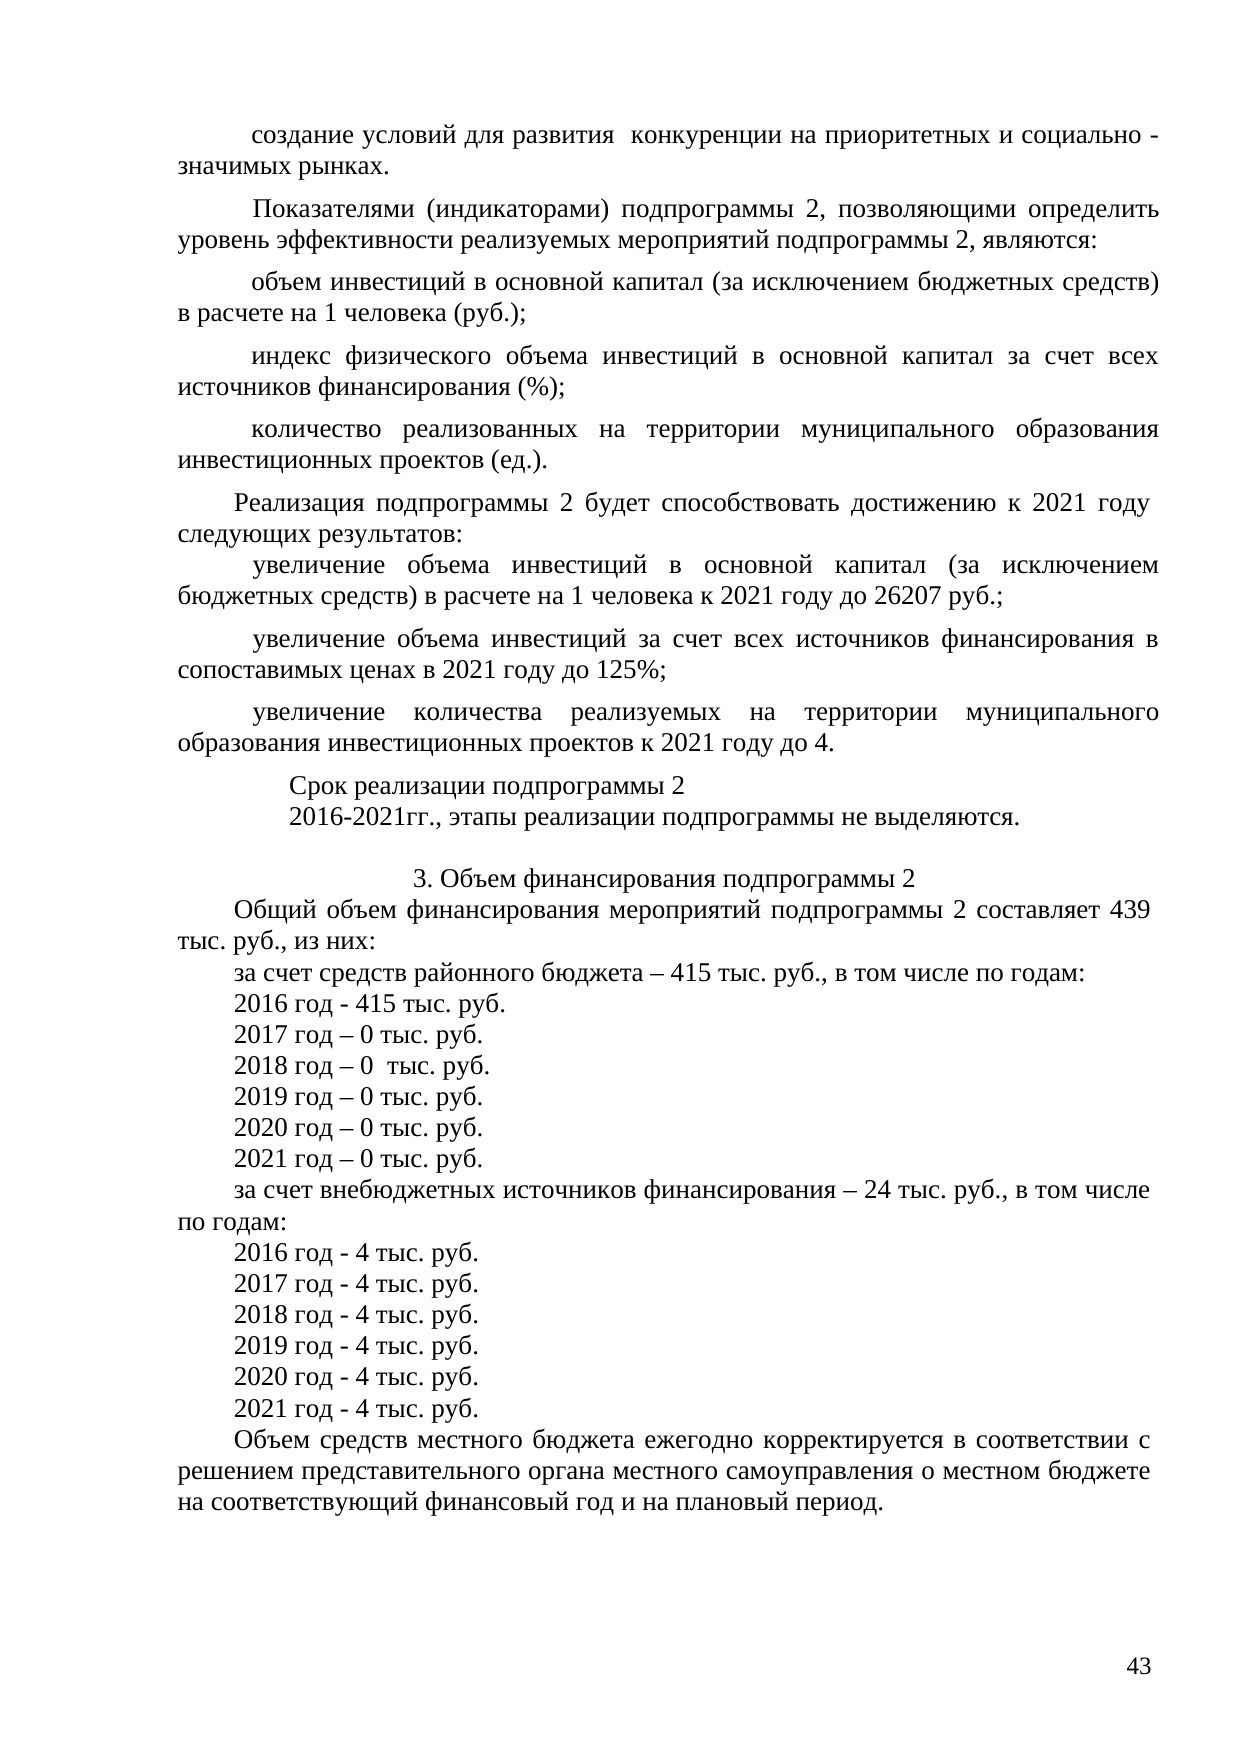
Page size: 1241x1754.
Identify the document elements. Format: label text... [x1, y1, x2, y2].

list создание условий для развития конкуренции на приоритетных и социально - значимых рынках. [177, 118, 1160, 180]
text 2019 год – 0 тыс. руб. [177, 1080, 1152, 1111]
text 2016-2021гг., этапы реализации подпрограммы не выделяются. [289, 800, 1152, 831]
text 2020 год - 4 тыс. руб. [177, 1361, 1152, 1392]
list объем инвестиций в основной капитал (за исключением бюджетных средств) в расчете на 1 человека (руб.); [177, 265, 1160, 327]
list увеличение объема инвестиций в основной капитал (за исключением бюджетных средств) в расчете на 1 человека к 2021 году до 26207 руб.; [177, 548, 1160, 610]
list количество реализованных на территории муниципального образования инвестиционных проектов (ед.). [177, 412, 1160, 474]
text Срок реализации подпрограммы 2 [289, 769, 1152, 800]
text 2017 год - 4 тыс. руб. [177, 1267, 1152, 1298]
text за счет внебюджетных источников финансирования – 24 тыс. руб., в том числе по годам: [177, 1174, 1152, 1236]
text за счет средств районного бюджета – 415 тыс. руб., в том числе по годам: [177, 956, 1152, 987]
text 2019 год - 4 тыс. руб. [177, 1329, 1152, 1361]
text Объем средств местного бюджета ежегодно корректируется в соответствии с решением представительного органа местного самоуправления о местном бюджете на соответствующий финансовый год и на плановый период. [177, 1423, 1152, 1516]
text 2018 год - 4 тыс. руб. [177, 1298, 1152, 1329]
list индекс физического объема инвестиций в основной капитал за счет всех источников финансирования (%); [177, 339, 1160, 401]
text 2017 год – 0 тыс. руб. [177, 1018, 1152, 1049]
text 3. Объем финансирования подпрограммы 2 [177, 862, 1152, 893]
text 2016 год - 415 тыс. руб. [177, 987, 1152, 1018]
text Общий объем финансирования мероприятий подпрограммы 2 составляет 439 тыс. руб., из них: [177, 893, 1152, 956]
text 2020 год – 0 тыс. руб. [177, 1111, 1152, 1142]
text Реализация подпрограммы 2 будет способствовать достижению к 2021 году следующих результатов: [177, 486, 1152, 548]
text 2018 год – 0 тыс. руб. [177, 1049, 1152, 1080]
list увеличение объема инвестиций за счет всех источников финансирования в сопоставимых ценах в 2021 году до 125%; [177, 622, 1160, 684]
text 2016 год - 4 тыс. руб. [177, 1236, 1152, 1267]
text 2021 год - 4 тыс. руб. [177, 1392, 1152, 1423]
text 2021 год – 0 тыс. руб. [177, 1142, 1152, 1174]
list увеличение количества реализуемых на территории муниципального образования инвестиционных проектов к 2021 году до 4. [177, 695, 1160, 757]
list Показателями (индикаторами) подпрограммы 2, позволяющими определить уровень эффективности реализуемых мероприятий подпрограммы 2, являются: [177, 192, 1160, 254]
